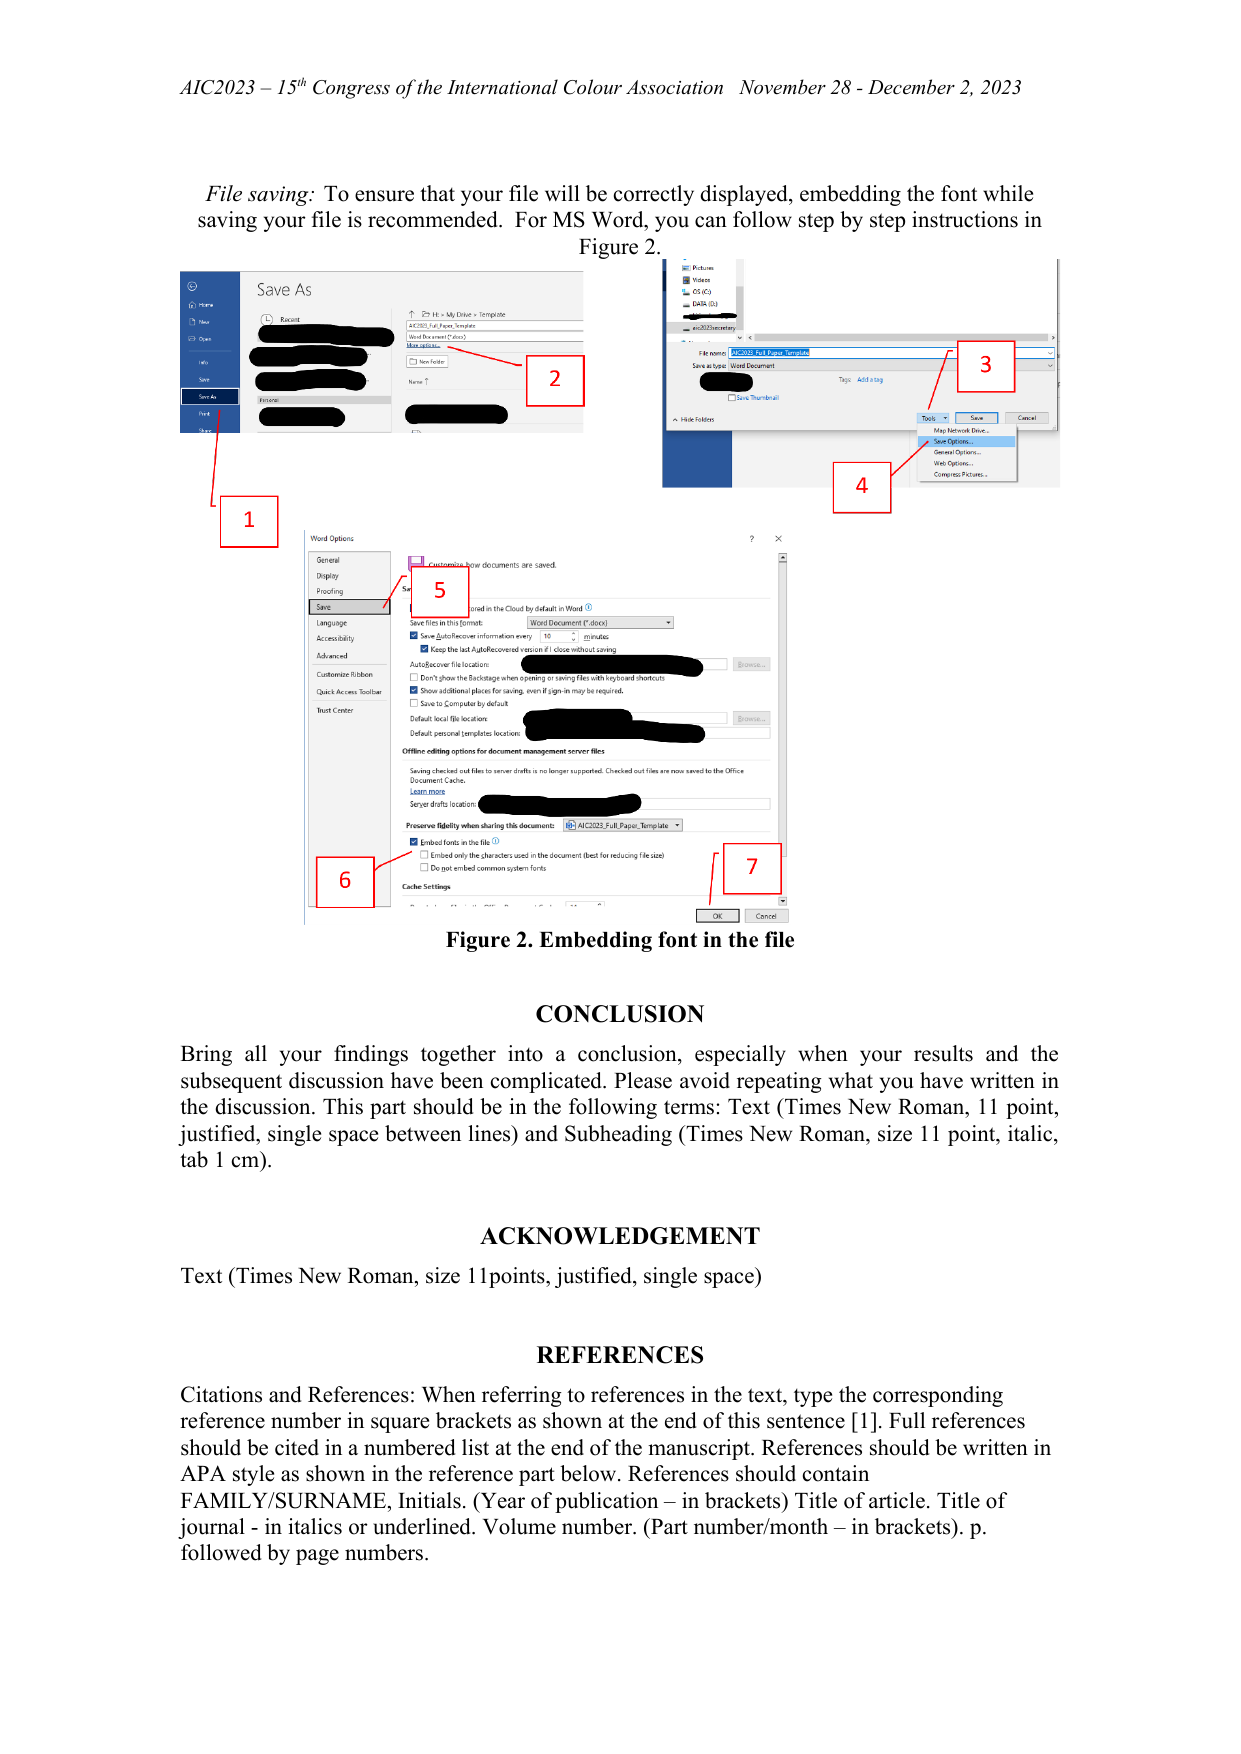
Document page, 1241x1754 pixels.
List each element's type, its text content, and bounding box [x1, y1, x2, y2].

text File saving: To ensure that your file will be correctly displayed, embedding the font while saving your file is recommended. For MS Word, you can follow step by step instructions in Figure 2.Figure 2. Embedding font in the file [180, 180, 1060, 259]
text Text (Times New Roman, size 11points, justified, single space) [180, 1262, 1060, 1289]
text File saving: To ensure that your file will be correctly displayed, embedding the font while saving your file is recommended. For MS Word, you can follow step by step instructions in Figure 2.Figure 2. Embedding font in the file [180, 927, 1060, 953]
picture [180, 259, 1061, 927]
text CONCLUSION [180, 999, 1060, 1028]
text REFERENCES [180, 1340, 1060, 1369]
text Citations and References: When referring to references in the text, type the corresponding reference number in square brackets as shown at the end of this sentence [1]. Full references should be cited in a numbered list at the end of the manuscript. References should be written in APA style as shown in the reference part below. References should contain FAMILY/SURNAME, Initials. (Year of publication – in brackets) Title of article. Title of journal - in italics or underlined. Volume number. (Part number/month – in brackets). p. followed by page numbers. [180, 1381, 1060, 1566]
text ACKNOWLEDGEMENT [180, 1221, 1060, 1250]
text Bring all your findings together into a conclusion, especially when your results and the subsequent discussion have been complicated. Please avoid repeating what you have written in the discussion. This part should be in the following terms: Text (Times New Roman, 11 point, justified, single space between lines) and Subheading (Times New Roman, size 11 point, italic, tab 1 cm). [180, 1041, 1060, 1172]
